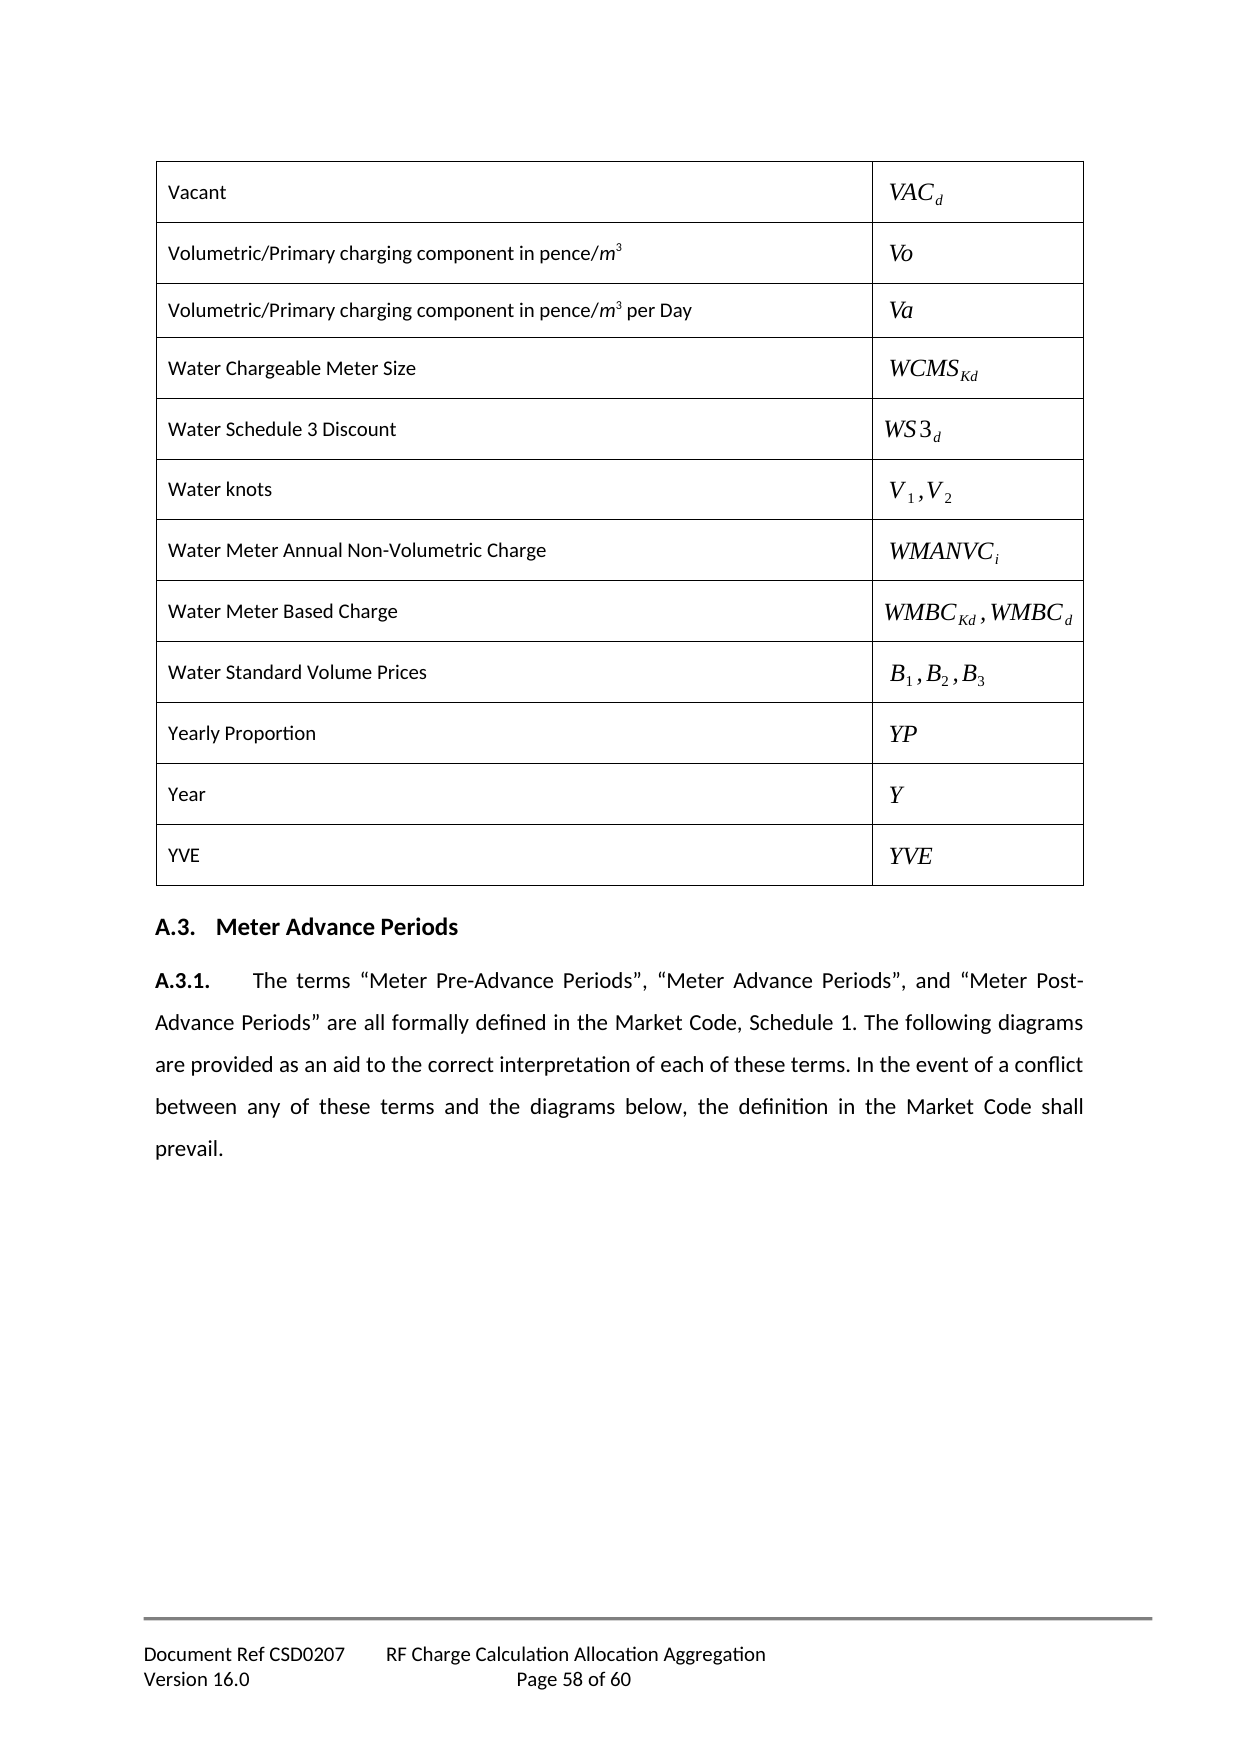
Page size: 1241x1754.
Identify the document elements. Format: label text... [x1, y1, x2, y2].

table_cell [873, 642, 1083, 702]
list The terms “Meter Pre-Advance Periods”, “Meter Advance Periods”, and “Meter Post-Advance Periods” are all formally defined in the Market Code, Schedule 1. The following diagrams are provided as an aid to the correct interpretation of each of these terms. In the event of a conflict between any of these terms and the diagrams below, the definition in the Market Code shall prevail. [155, 967, 1086, 1162]
table_cell [873, 338, 1083, 397]
table_cell Water Standard Volume Prices [157, 642, 872, 702]
table_cell Water Meter Based Charge [157, 581, 872, 641]
table_cell [873, 581, 1083, 641]
table_cell Water knots [157, 460, 872, 519]
table_cell [873, 764, 1083, 824]
table_cell Year [157, 764, 872, 824]
table_cell [873, 399, 1083, 458]
table_cell [873, 223, 1083, 282]
table_cell Water Schedule 3 Discount [157, 399, 872, 458]
table_cell YVE [157, 825, 872, 885]
table_cell Volumetric/Primary charging component in pence/m3 [157, 223, 872, 282]
table_cell Vacant [157, 162, 872, 222]
table_cell [873, 825, 1083, 885]
table_cell [873, 284, 1083, 337]
table_cell Water Meter Annual Non-Volumetric Charge [157, 520, 872, 580]
table_cell [873, 703, 1083, 763]
table_cell Yearly Proportion [157, 703, 872, 763]
table_cell [873, 162, 1083, 222]
table_cell [873, 520, 1083, 580]
table_cell Water Chargeable Meter Size [157, 338, 872, 397]
subtitle Meter Advance Periods [155, 911, 1097, 942]
table_cell [873, 460, 1083, 519]
table_cell Volumetric/Primary charging component in pence/m3 per Day [157, 284, 872, 337]
